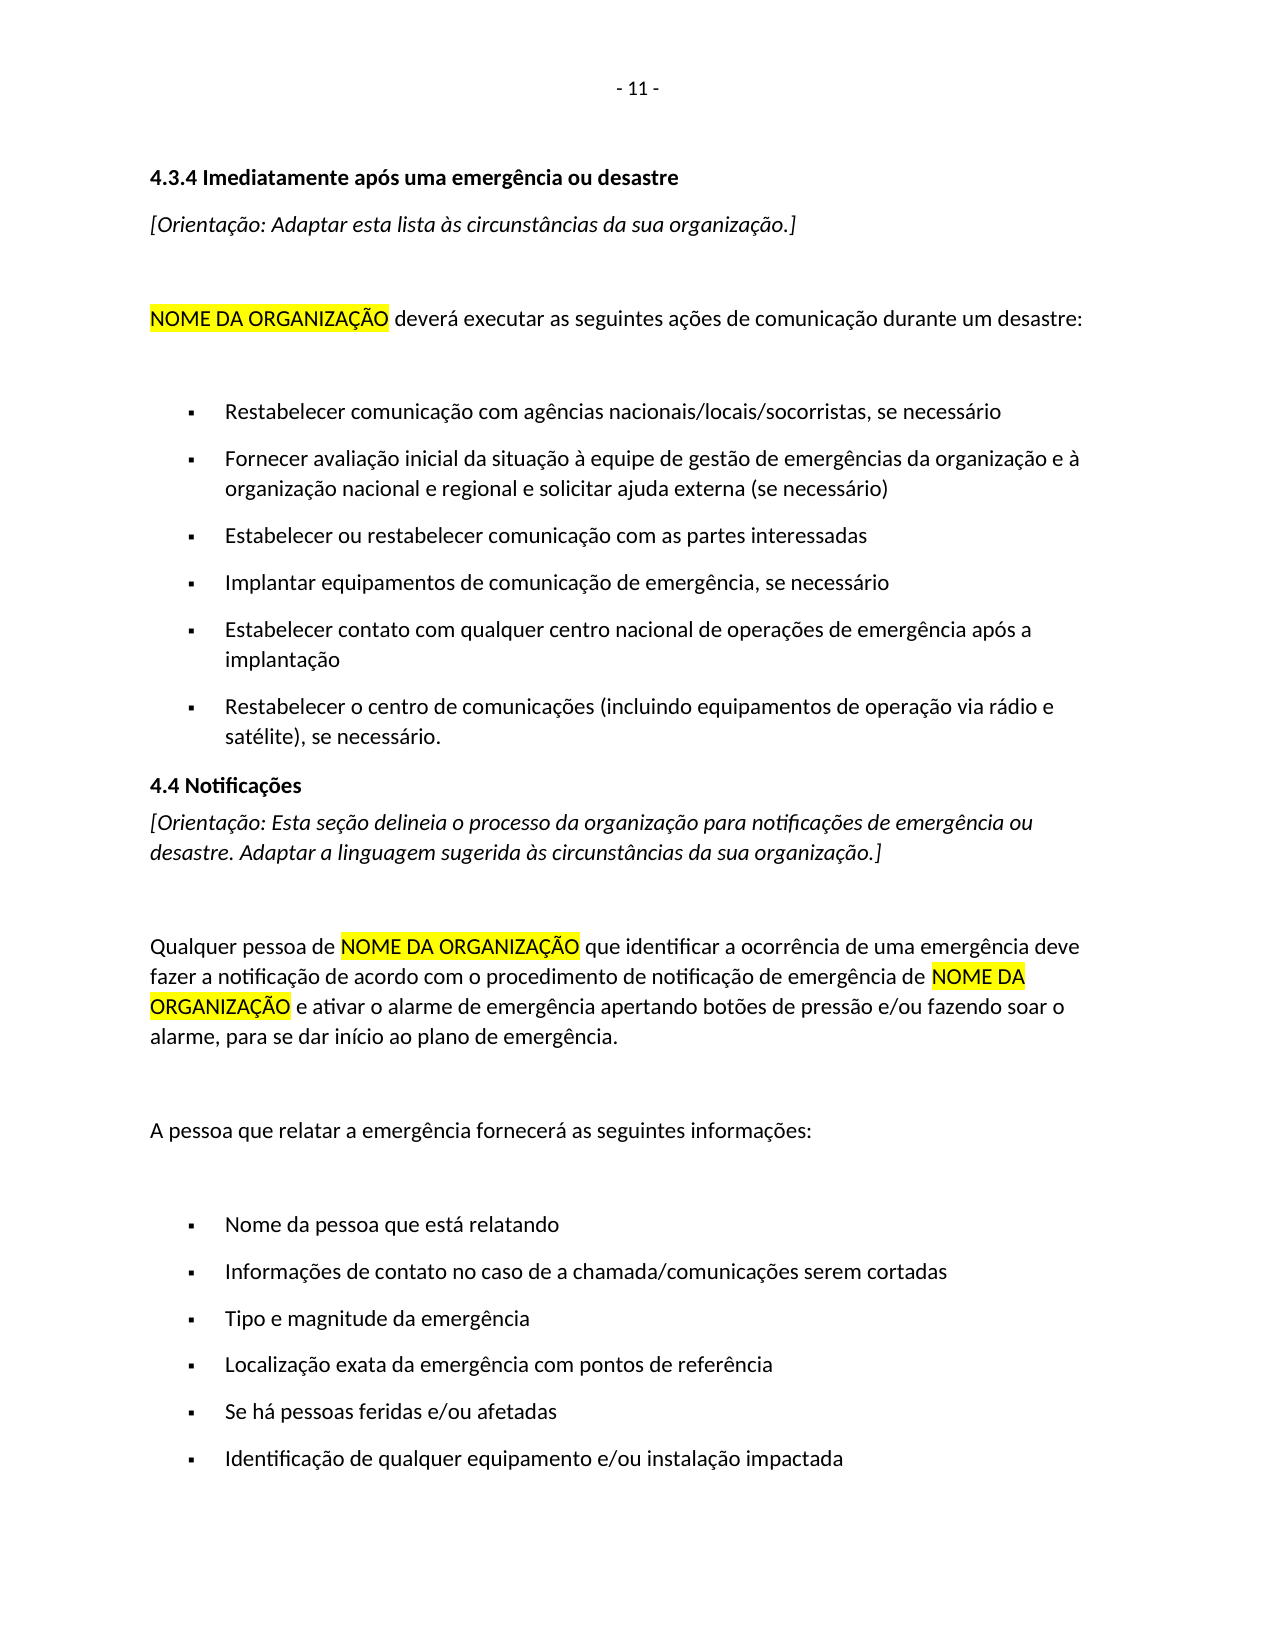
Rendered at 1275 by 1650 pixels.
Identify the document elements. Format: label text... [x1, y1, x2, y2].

list Restabelecer o centro de comunicações (incluindo equipamentos de operação via rádio e satélite), se necessário. [187, 692, 1125, 750]
list Localização exata da emergência com pontos de referência [187, 1351, 1125, 1378]
list Informações de contato no caso de a chamada/comunicações serem cortadas [187, 1257, 1125, 1285]
list Restabelecer comunicação com agências nacionais/locais/socorristas, se necessário [187, 397, 1125, 425]
list Fornecer avaliação inicial da situação à equipe de gestão de emergências da organização e à organização nacional e regional e solicitar ajuda externa (se necessário) [187, 444, 1125, 502]
list Estabelecer ou restabelecer comunicação com as partes interessadas [187, 521, 1125, 549]
list Implantar equipamentos de comunicação de emergência, se necessário [187, 568, 1125, 596]
subtitle Notificações [150, 771, 1125, 799]
subtitle Imediatamente após uma emergência ou desastre [150, 163, 1125, 191]
text Qualquer pessoa de NOME DA ORGANIZAÇÃO que identificar a ocorrência de uma emergência deve fazer a notificação de acordo com o procedimento de notificação de emergência de NOME DA ORGANIZAÇÃO e ativar o alarme de emergência apertando botões de pressão e/ou fazendo soar o alarme, para se dar início ao plano de emergência. [150, 932, 1125, 1050]
text NOME DA ORGANIZAÇÃO deverá executar as seguintes ações de comunicação durante um desastre: [389, 304, 1125, 332]
text [Orientação: Esta seção delineia o processo da organização para notificações de emergência ou desastre. Adaptar a linguagem sugerida às circunstâncias da sua organização.] [150, 808, 1125, 866]
list Nome da pessoa que está relatando [187, 1210, 1125, 1238]
list Se há pessoas feridas e/ou afetadas [187, 1397, 1125, 1425]
text [Orientação: Adaptar esta lista às circunstâncias da sua organização.] [150, 210, 1125, 238]
list Estabelecer contato com qualquer centro nacional de operações de emergência após a implantação [187, 615, 1125, 673]
list Identificação de qualquer equipamento e/ou instalação impactada [187, 1444, 1125, 1472]
list Tipo e magnitude da emergência [187, 1304, 1125, 1332]
text A pessoa que relatar a emergência fornecerá as seguintes informações: [150, 1116, 1125, 1144]
